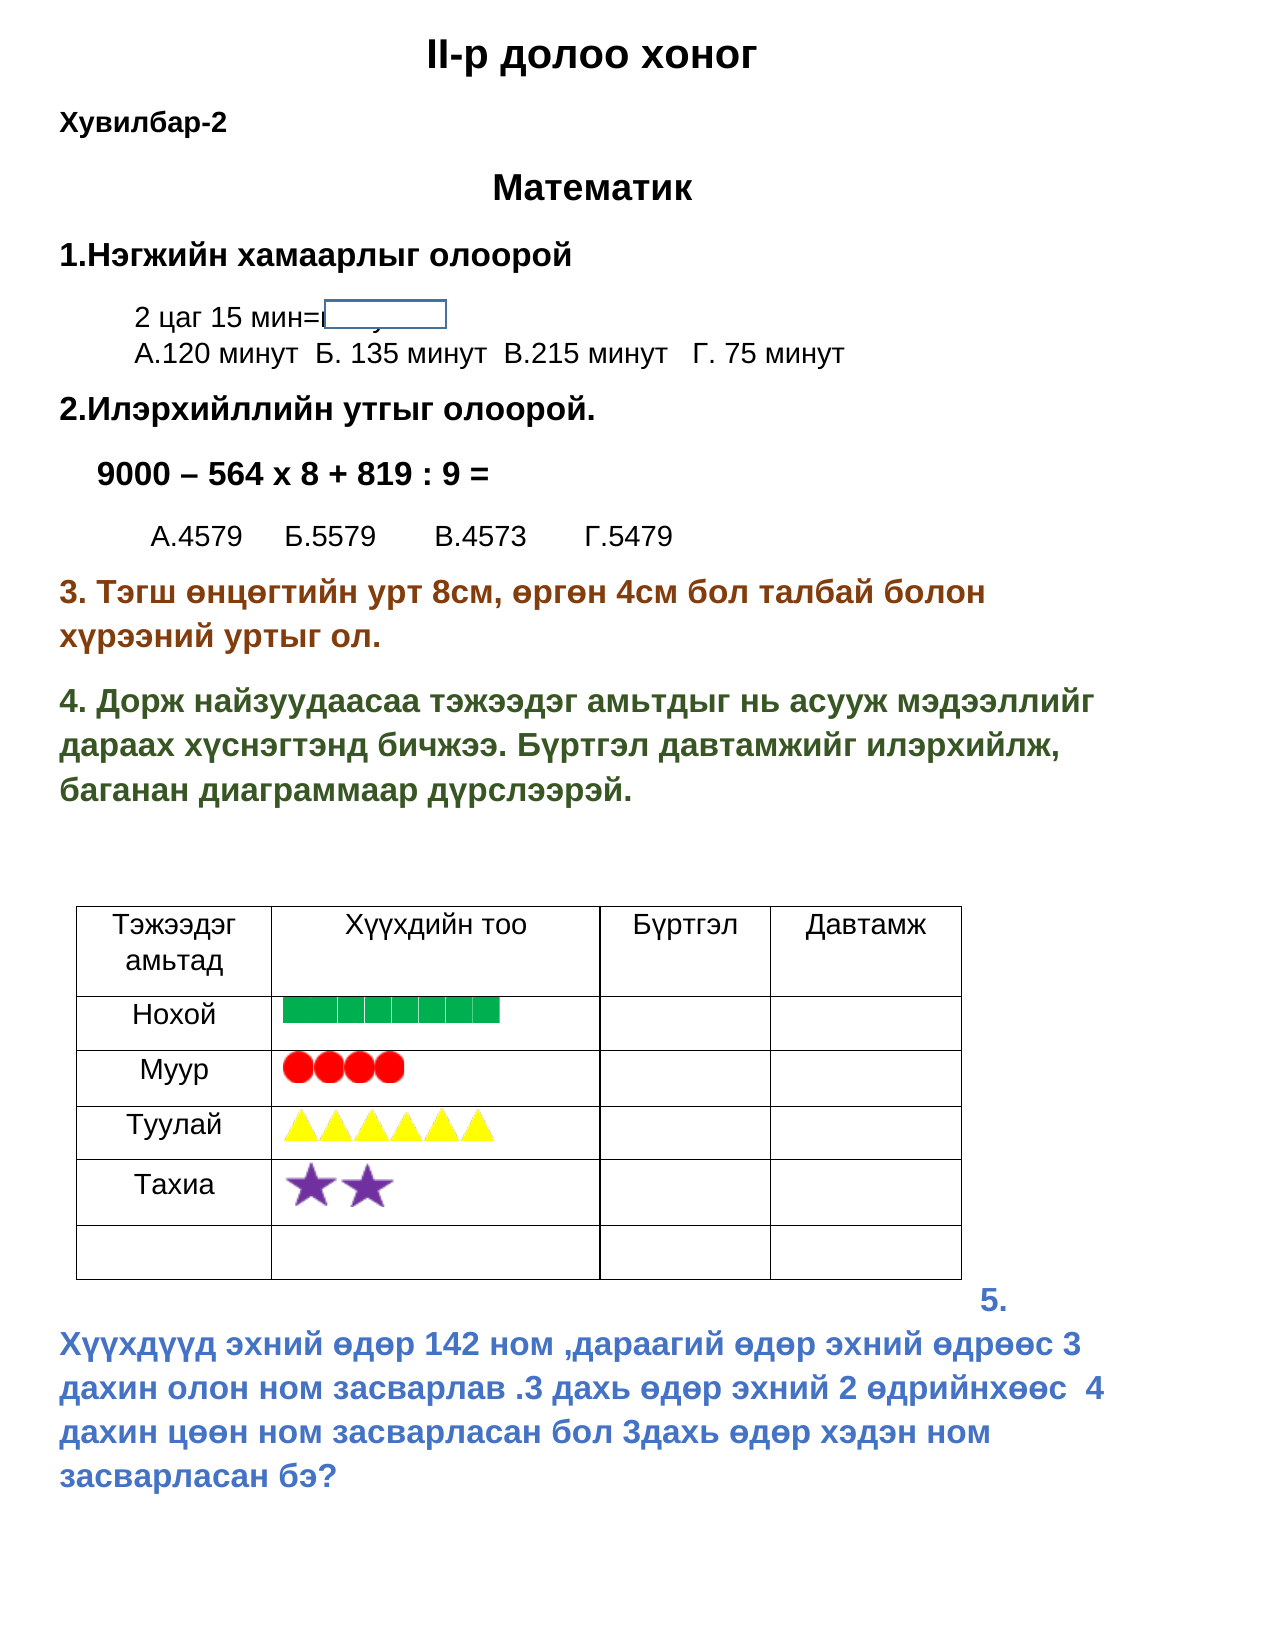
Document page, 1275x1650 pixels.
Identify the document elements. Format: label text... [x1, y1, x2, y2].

table_cell [601, 1226, 770, 1279]
text 3. Тэгш өнцөгтийн урт 8см, өргөн 4см бол талбай болон хүрээний уртыг ол. [59, 572, 1125, 655]
text Математик [59, 165, 1125, 208]
list А.120 минут Б. 135 минут В.215 минут Г. 75 минут [134, 336, 1125, 370]
table_cell [77, 1226, 271, 1279]
table_cell [272, 1051, 599, 1106]
table_cell [771, 1107, 961, 1159]
text 2.Илэрхийллийн утгыг олоорой. [59, 389, 1125, 428]
table_header Тэжээдэг амьтад [77, 907, 271, 996]
table_cell [272, 1160, 599, 1225]
table_cell Тахиа [77, 1160, 271, 1225]
table_header Бүртгэл [601, 907, 770, 996]
table_cell [601, 997, 770, 1049]
table_cell [272, 1226, 599, 1279]
text II-р долоо хоног [59, 29, 1125, 77]
table_cell Муур [77, 1051, 271, 1106]
table_cell [272, 1107, 599, 1159]
text 5. Хүүхдүүд эхний өдөр 142 ном ,дараагий өдөр эхний өдрөөс 3 дахин олон ном засварлав .3 дахь өдөр эхний 2 өдрийнхөөс 4 дахин цөөн ном засварласан бол 3дахь өдөр хэдэн ном засварласан бэ? [59, 1280, 1125, 1495]
table_cell [771, 997, 961, 1049]
text 9000 – 564 х 8 + 819 : 9 = [97, 454, 1125, 493]
table_header Хүүхдийн тоо [272, 907, 599, 996]
table_cell Нохой [77, 997, 271, 1049]
table_header Давтамж [771, 907, 961, 996]
list А.4579 Б.5579 В.4573 Г.5479 [134, 519, 1125, 553]
text Хувилбар-2 [59, 106, 1125, 139]
table_cell [771, 1226, 961, 1279]
text 4. Дорж найзуудаасаа тэжээдэг амьтдыг нь асууж мэдээллийг дараах хүснэгтэнд бичжээ. Бүртгэл давтамжийг илэрхийлж, баганан диаграммаар дүрслээрэй. [59, 681, 1125, 808]
list 2 цаг 15 мин=минут [134, 300, 1125, 334]
table_cell [771, 1160, 961, 1225]
table_cell Туулай [77, 1107, 271, 1159]
table_cell [601, 1160, 770, 1225]
table_cell [771, 1051, 961, 1106]
text 1.Нэгжийн хамаарлыг олоорой [59, 235, 1125, 274]
table_cell [601, 1107, 770, 1159]
table_cell [272, 997, 599, 1049]
table_cell [601, 1051, 770, 1106]
